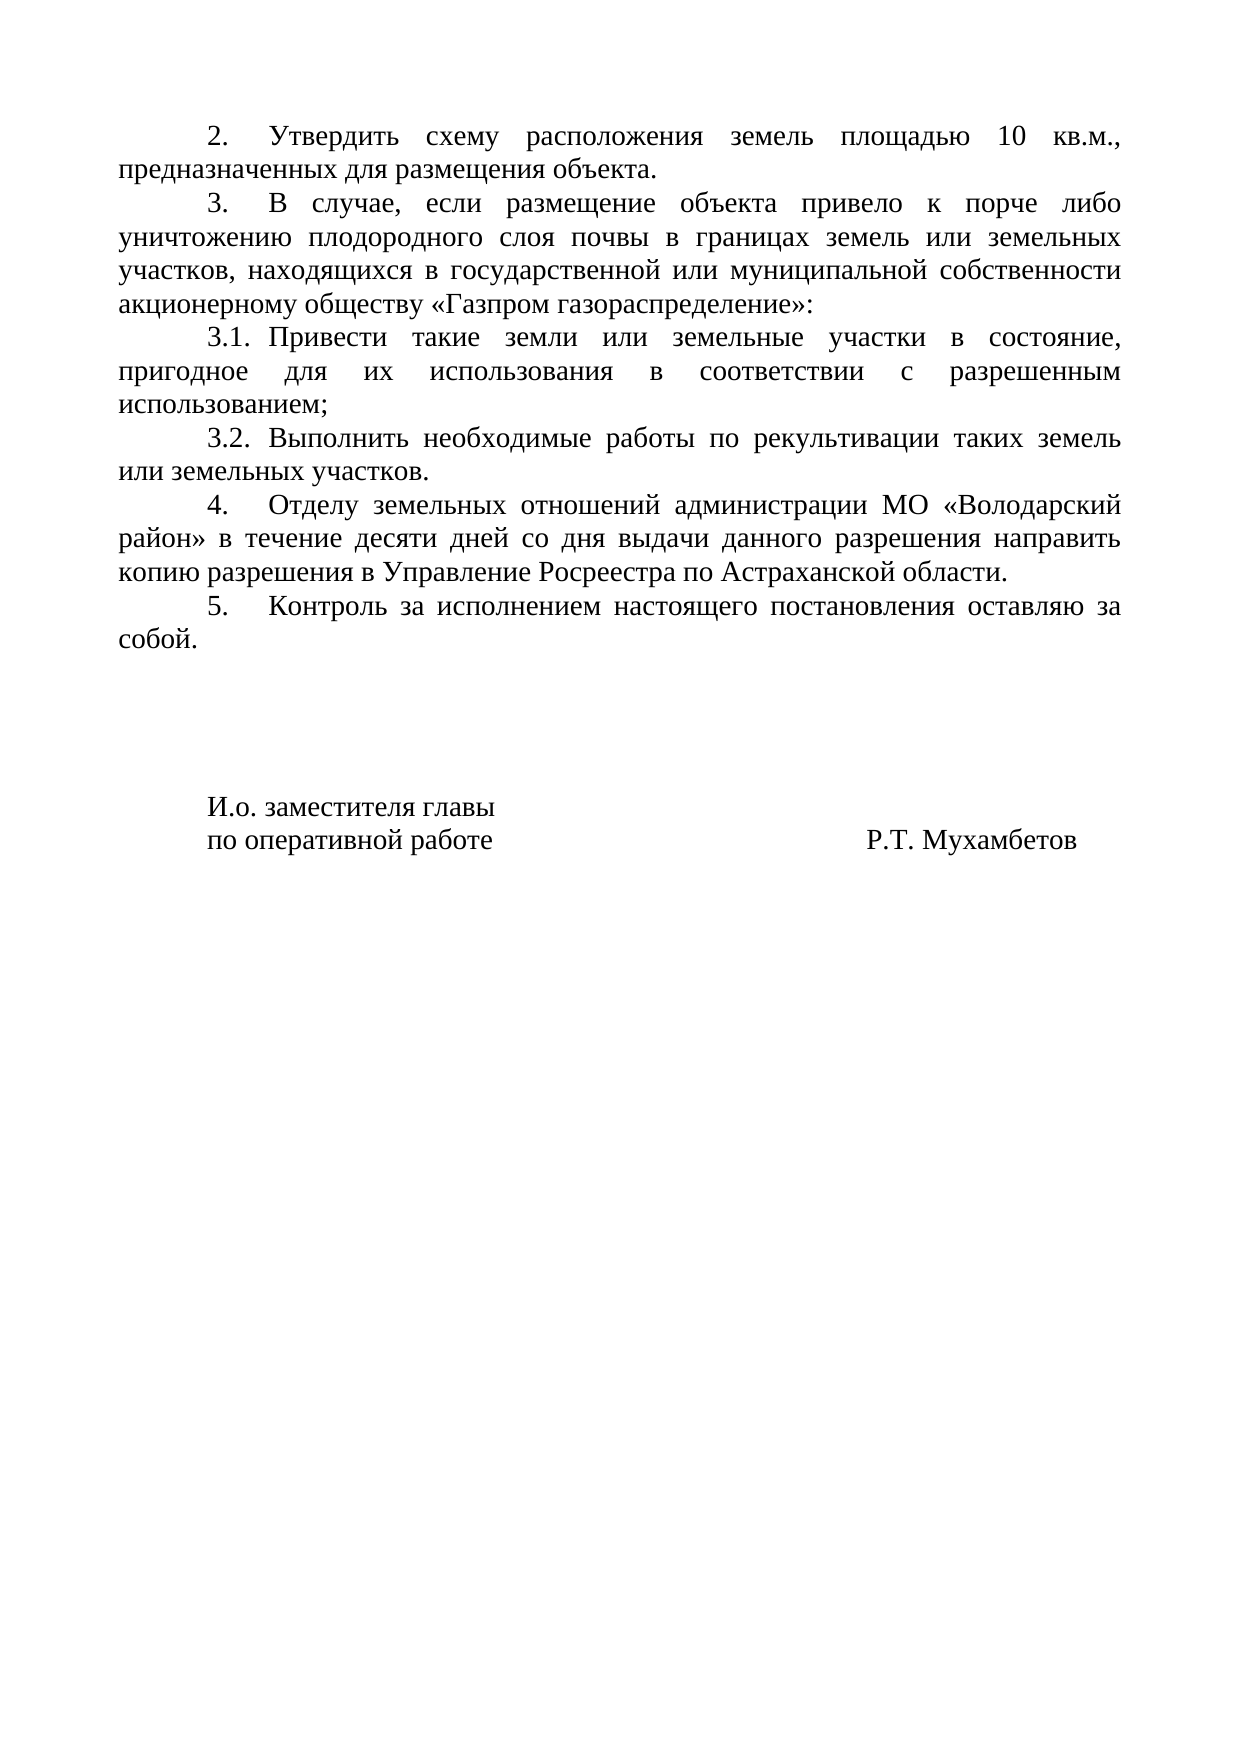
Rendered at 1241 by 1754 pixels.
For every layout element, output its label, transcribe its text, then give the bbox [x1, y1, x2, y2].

text 3.2. Выполнить необходимые работы по рекультивации таких земель или земельных участков. [118, 420, 1122, 487]
text 3. В случае, если размещение объекта привело к порче либо уничтожению плодородного слоя почвы в границах земель или земельных участков, находящихся в государственной или муниципальной собственности акционерному обществу «Газпром газораспределение»: [118, 185, 1122, 319]
text 4. Отделу земельных отношений администрации МО «Володарский район» в течение десяти дней со дня выдачи данного разрешения направить копию разрешения в Управление Росреестра по Астраханской области. [118, 487, 1122, 588]
text 5. Контроль за исполнением настоящего постановления оставляю за собой. [118, 588, 1122, 655]
text 2. Утвердить схему расположения земель площадью 10 кв.м., предназначенных для размещения объекта. [118, 118, 1122, 185]
text 3.1. Привести такие земли или земельные участки в состояние, пригодное для их использования в соответствии с разрешенным использованием; [118, 319, 1122, 420]
text по оперативной работе Р.Т. Мухамбетов [118, 822, 1122, 856]
text И.о. заместителя главы [118, 789, 1122, 822]
